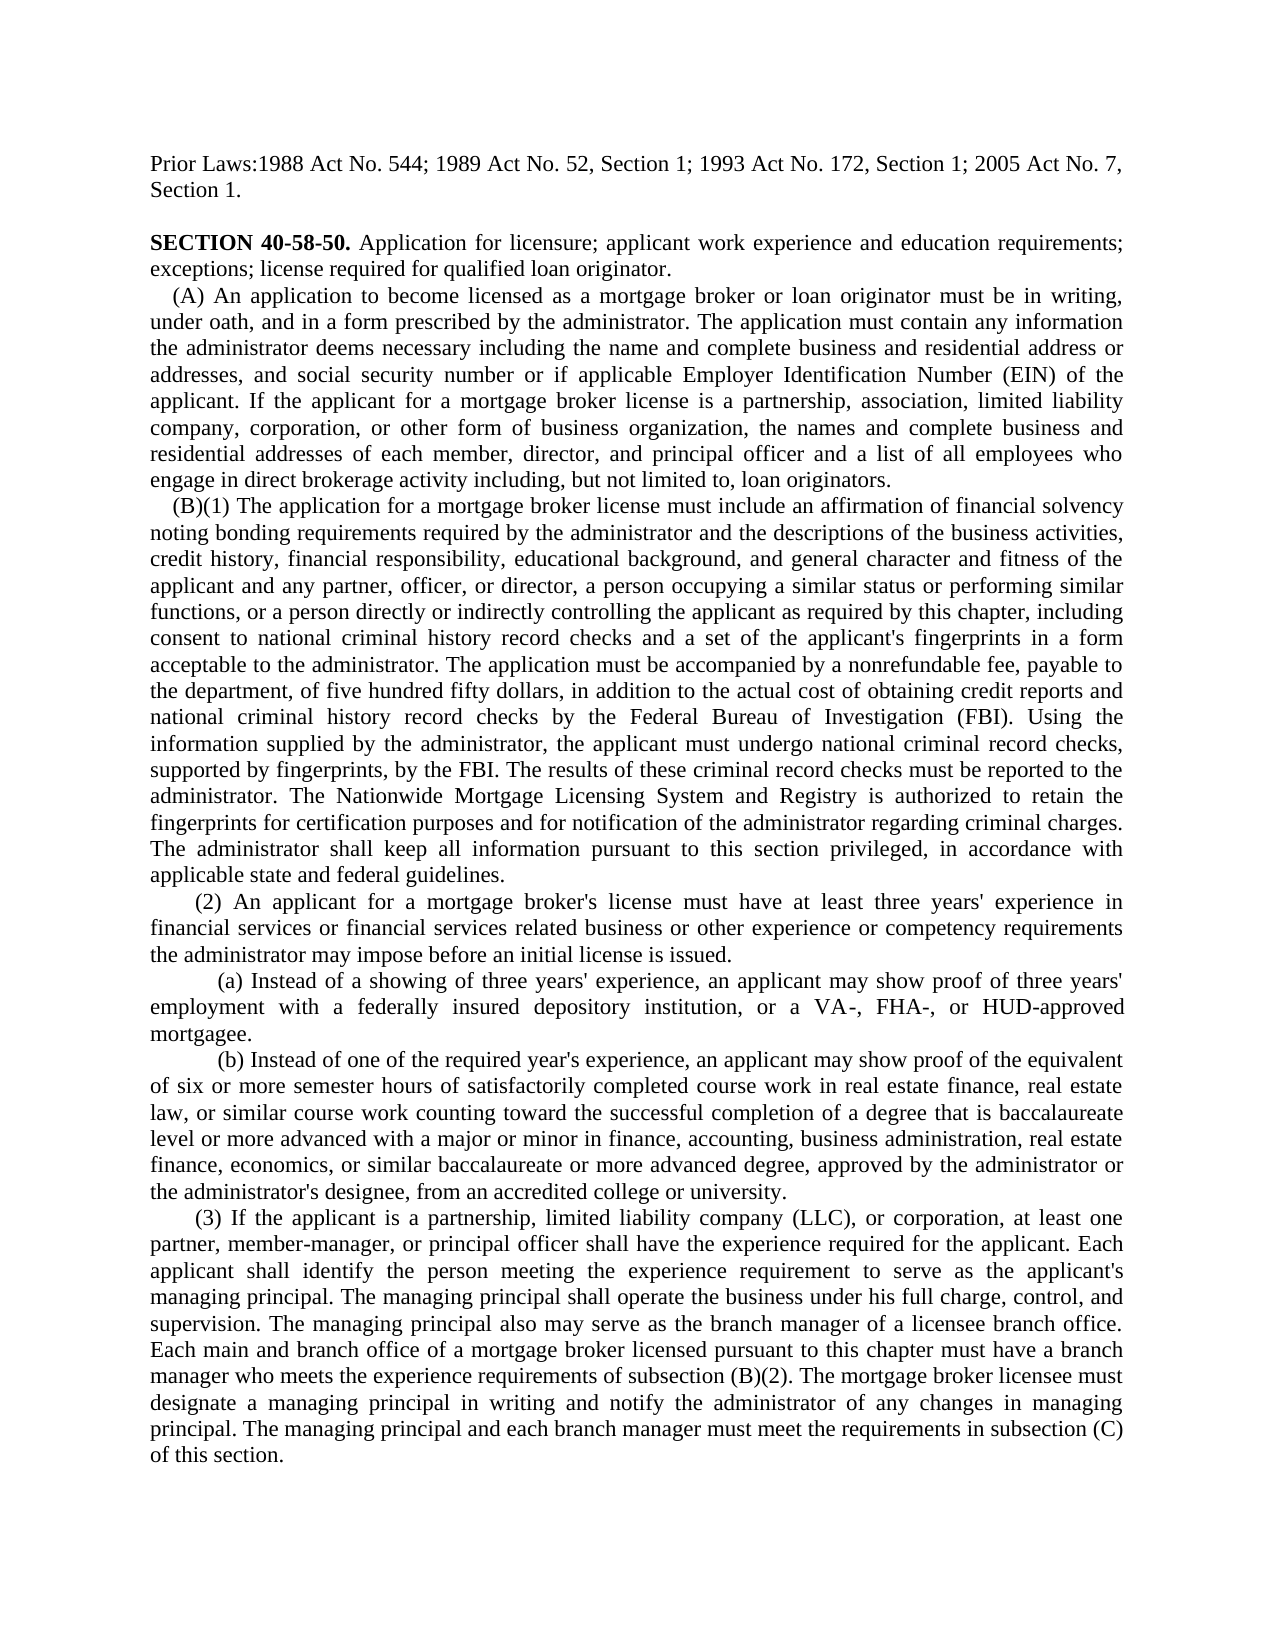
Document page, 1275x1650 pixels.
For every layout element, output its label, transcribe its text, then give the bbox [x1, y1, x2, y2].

text (B)(1) The application for a mortgage broker license must include an affirmation of financial solvency noting bonding requirements required by the administrator and the descriptions of the business activities, credit history, financial responsibility, educational background, and general character and fitness of the applicant and any partner, officer, or director, a person occupying a similar status or performing similar functions, or a person directly or indirectly controlling the applicant as required by this chapter, including consent to national criminal history record checks and a set of the applicant's fingerprints in a form acceptable to the administrator. The application must be accompanied by a nonrefundable fee, payable to the department, of five hundred fifty dollars, in addition to the actual cost of obtaining credit reports and national criminal history record checks by the Federal Bureau of Investigation (FBI). Using the information supplied by the administrator, the applicant must undergo national criminal record checks, supported by fingerprints, by the FBI. The results of these criminal record checks must be reported to the administrator. The Nationwide Mortgage Licensing System and Registry is authorized to retain the fingerprints for certification purposes and for notification of the administrator regarding criminal charges. The administrator shall keep all information pursuant to this section privileged, in accordance with applicable state and federal guidelines. [150, 493, 1125, 888]
text Prior Laws:1988 Act No. 544; 1989 Act No. 52, Section 1; 1993 Act No. 172, Section 1; 2005 Act No. 7, Section 1. [150, 150, 1125, 203]
text (b) Instead of one of the required year's experience, an applicant may show proof of the equivalent of six or more semester hours of satisfactorily completed course work in real estate finance, real estate law, or similar course work counting toward the successful completion of a degree that is baccalaureate level or more advanced with a major or minor in finance, accounting, business administration, real estate finance, economics, or similar baccalaureate or more advanced degree, approved by the administrator or the administrator's designee, from an accredited college or university. [150, 1046, 1125, 1204]
text SECTION 40-58-50. Application for licensure; applicant work experience and education requirements; exceptions; license required for qualified loan originator. [150, 229, 1125, 282]
text (3) If the applicant is a partnership, limited liability company (LLC), or corporation, at least one partner, member-manager, or principal officer shall have the experience required for the applicant. Each applicant shall identify the person meeting the experience requirement to serve as the applicant's managing principal. The managing principal shall operate the business under his full charge, control, and supervision. The managing principal also may serve as the branch manager of a licensee branch office. Each main and branch office of a mortgage broker licensed pursuant to this chapter must have a branch manager who meets the experience requirements of subsection (B)(2). The mortgage broker licensee must designate a managing principal in writing and notify the administrator of any changes in managing principal. The managing principal and each branch manager must meet the requirements in subsection (C) of this section. [150, 1204, 1125, 1468]
text (A) An application to become licensed as a mortgage broker or loan originator must be in writing, under oath, and in a form prescribed by the administrator. The application must contain any information the administrator deems necessary including the name and complete business and residential address or addresses, and social security number or if applicable Employer Identification Number (EIN) of the applicant. If the applicant for a mortgage broker license is a partnership, association, limited liability company, corporation, or other form of business organization, the names and complete business and residential addresses of each member, director, and principal officer and a list of all employees who engage in direct brokerage activity including, but not limited to, loan originators. [150, 282, 1125, 493]
text (a) Instead of a showing of three years' experience, an applicant may show proof of three years' employment with a federally insured depository institution, or a VA-, FHA-, or HUD-approved mortgagee. [150, 967, 1125, 1046]
text (2) An applicant for a mortgage broker's license must have at least three years' experience in financial services or financial services related business or other experience or competency requirements the administrator may impose before an initial license is issued. [150, 888, 1125, 967]
